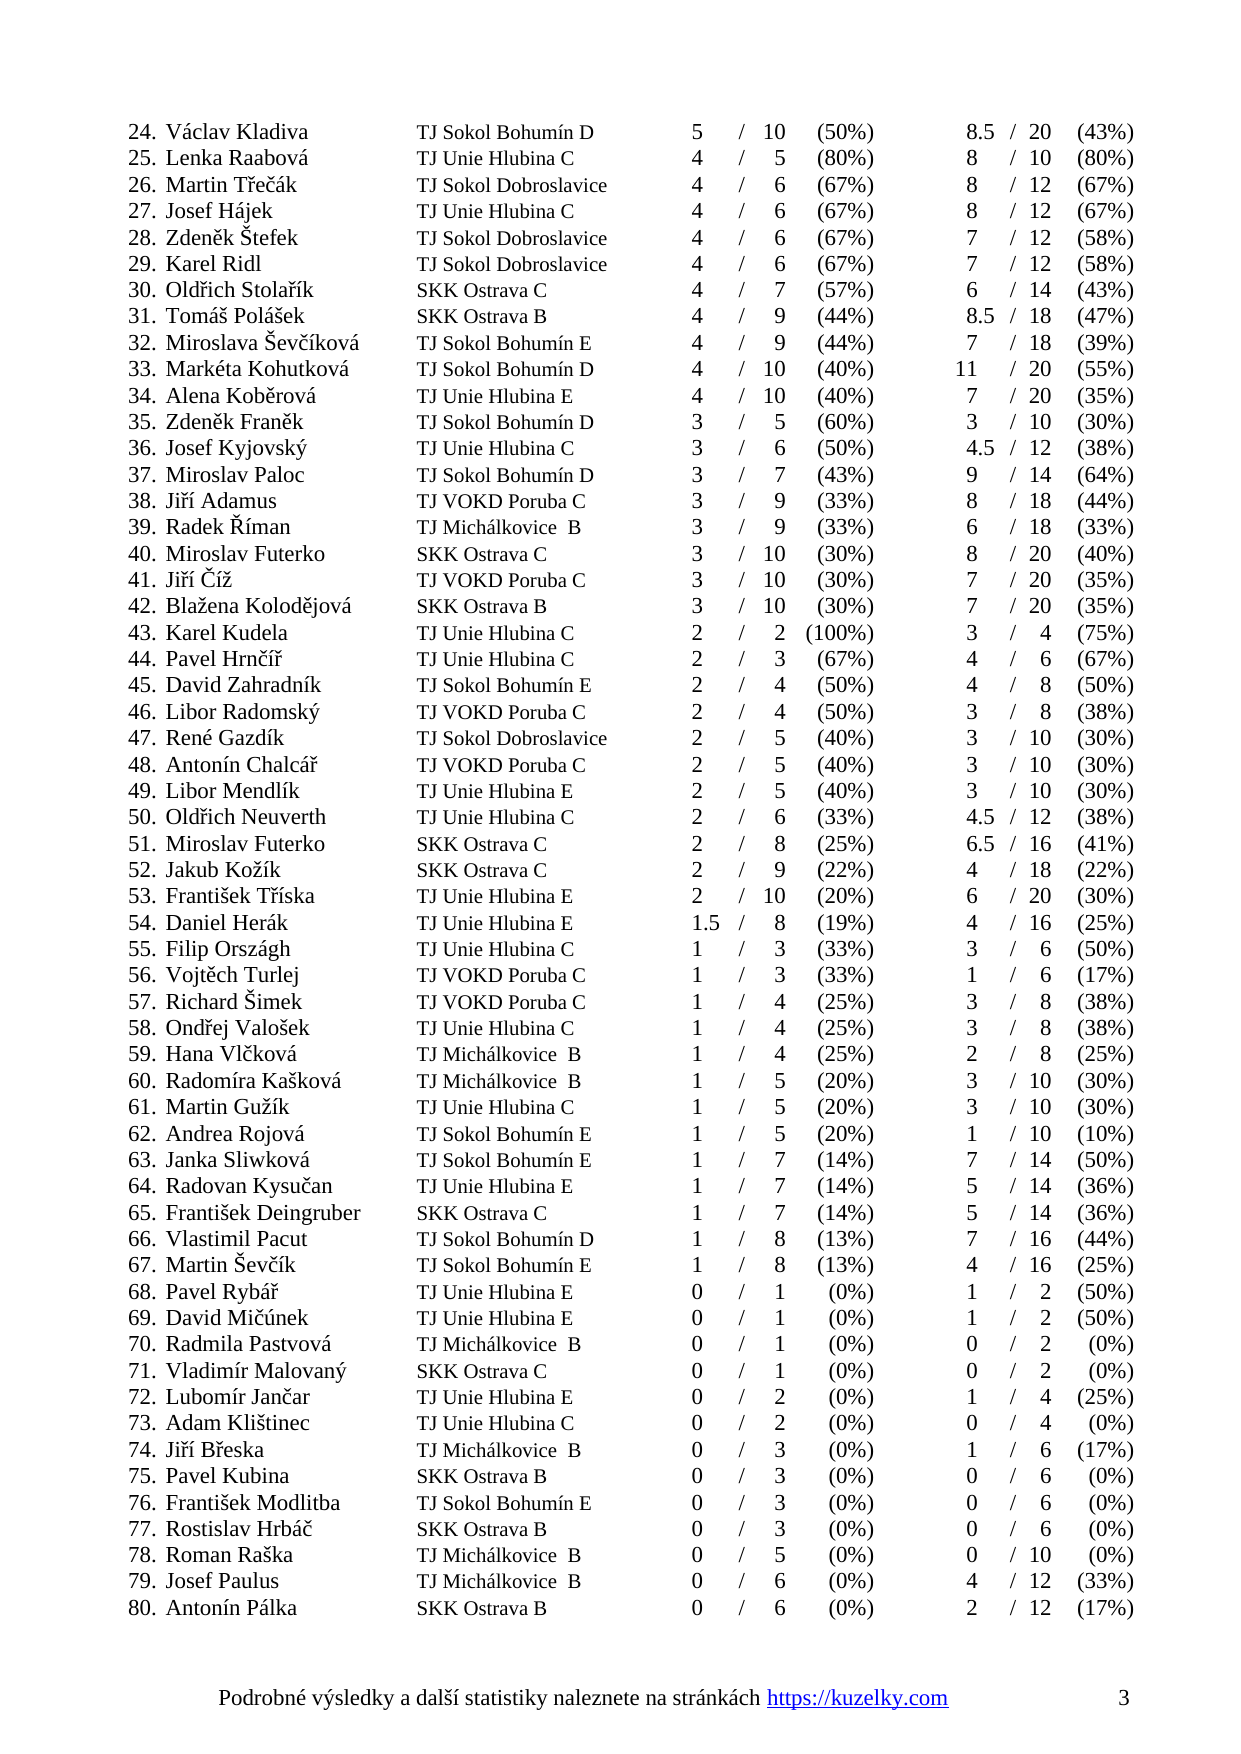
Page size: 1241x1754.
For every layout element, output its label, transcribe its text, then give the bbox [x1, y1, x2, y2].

text 50. Oldřich Neuverth TJ Unie Hlubina C 2 / 6 (33%) 4.5 / 12 (38%) [106, 803, 1134, 830]
text 73. Adam Klištinec TJ Unie Hlubina C 0 / 2 (0%) 0 / 4 (0%) [106, 1409, 1134, 1436]
text 32. Miroslava Ševčíková TJ Sokol Bohumín E 4 / 9 (44%) 7 / 18 (39%) [106, 329, 1134, 355]
text 64. Radovan Kysučan TJ Unie Hlubina E 1 / 7 (14%) 5 / 14 (36%) [106, 1172, 1134, 1199]
text 60. Radomíra Kašková TJ Michálkovice B 1 / 5 (20%) 3 / 10 (30%) [106, 1067, 1134, 1093]
text 57. Richard Šimek TJ VOKD Poruba C 1 / 4 (25%) 3 / 8 (38%) [106, 988, 1134, 1014]
text 38. Jiří Adamus TJ VOKD Poruba C 3 / 9 (33%) 8 / 18 (44%) [106, 487, 1134, 513]
text 47. René Gazdík TJ Sokol Dobroslavice 2 / 5 (40%) 3 / 10 (30%) [106, 724, 1134, 751]
text 58. Ondřej Valošek TJ Unie Hlubina C 1 / 4 (25%) 3 / 8 (38%) [106, 1014, 1134, 1041]
text 66. Vlastimil Pacut TJ Sokol Bohumín D 1 / 8 (13%) 7 / 16 (44%) [106, 1225, 1134, 1251]
text 61. Martin Gužík TJ Unie Hlubina C 1 / 5 (20%) 3 / 10 (30%) [106, 1093, 1134, 1119]
text 28. Zdeněk Štefek TJ Sokol Dobroslavice 4 / 6 (67%) 7 / 12 (58%) [106, 223, 1134, 250]
text 74. Jiří Břeska TJ Michálkovice B 0 / 3 (0%) 1 / 6 (17%) [106, 1436, 1134, 1462]
text 80. Antonín Pálka SKK Ostrava B 0 / 6 (0%) 2 / 12 (17%) [106, 1594, 1134, 1620]
text 29. Karel Ridl TJ Sokol Dobroslavice 4 / 6 (67%) 7 / 12 (58%) [106, 250, 1134, 276]
text 77. Rostislav Hrbáč SKK Ostrava B 0 / 3 (0%) 0 / 6 (0%) [106, 1515, 1134, 1541]
text 46. Libor Radomský TJ VOKD Poruba C 2 / 4 (50%) 3 / 8 (38%) [106, 698, 1134, 724]
text 72. Lubomír Jančar TJ Unie Hlubina E 0 / 2 (0%) 1 / 4 (25%) [106, 1383, 1134, 1409]
text 54. Daniel Herák TJ Unie Hlubina E 1.5 / 8 (19%) 4 / 16 (25%) [106, 909, 1134, 935]
text 26. Martin Třečák TJ Sokol Dobroslavice 4 / 6 (67%) 8 / 12 (67%) [106, 171, 1134, 197]
text 25. Lenka Raabová TJ Unie Hlubina C 4 / 5 (80%) 8 / 10 (80%) [106, 144, 1134, 171]
text 63. Janka Sliwková TJ Sokol Bohumín E 1 / 7 (14%) 7 / 14 (50%) [106, 1146, 1134, 1172]
text 53. František Tříska TJ Unie Hlubina E 2 / 10 (20%) 6 / 20 (30%) [106, 882, 1134, 909]
text 56. Vojtěch Turlej TJ VOKD Poruba C 1 / 3 (33%) 1 / 6 (17%) [106, 961, 1134, 988]
text 67. Martin Ševčík TJ Sokol Bohumín E 1 / 8 (13%) 4 / 16 (25%) [106, 1251, 1134, 1278]
text 76. František Modlitba TJ Sokol Bohumín E 0 / 3 (0%) 0 / 6 (0%) [106, 1488, 1134, 1515]
text 69. David Mičúnek TJ Unie Hlubina E 0 / 1 (0%) 1 / 2 (50%) [106, 1304, 1134, 1330]
text 24. Václav Kladiva TJ Sokol Bohumín D 5 / 10 (50%) 8.5 / 20 (43%) [106, 118, 1134, 144]
text 33. Markéta Kohutková TJ Sokol Bohumín D 4 / 10 (40%) 11 / 20 (55%) [106, 355, 1134, 382]
text 43. Karel Kudela TJ Unie Hlubina C 2 / 2 (100%) 3 / 4 (75%) [106, 619, 1134, 645]
text 55. Filip Országh TJ Unie Hlubina C 1 / 3 (33%) 3 / 6 (50%) [106, 935, 1134, 961]
text 36. Josef Kyjovský TJ Unie Hlubina C 3 / 6 (50%) 4.5 / 12 (38%) [106, 434, 1134, 461]
text 31. Tomáš Polášek SKK Ostrava B 4 / 9 (44%) 8.5 / 18 (47%) [106, 303, 1134, 329]
text 51. Miroslav Futerko SKK Ostrava C 2 / 8 (25%) 6.5 / 16 (41%) [106, 830, 1134, 856]
text 37. Miroslav Paloc TJ Sokol Bohumín D 3 / 7 (43%) 9 / 14 (64%) [106, 461, 1134, 487]
text 35. Zdeněk Franěk TJ Sokol Bohumín D 3 / 5 (60%) 3 / 10 (30%) [106, 408, 1134, 434]
text 78. Roman Raška TJ Michálkovice B 0 / 5 (0%) 0 / 10 (0%) [106, 1541, 1134, 1568]
text 62. Andrea Rojová TJ Sokol Bohumín E 1 / 5 (20%) 1 / 10 (10%) [106, 1119, 1134, 1146]
text 45. David Zahradník TJ Sokol Bohumín E 2 / 4 (50%) 4 / 8 (50%) [106, 672, 1134, 698]
text 39. Radek Říman TJ Michálkovice B 3 / 9 (33%) 6 / 18 (33%) [106, 513, 1134, 540]
text 49. Libor Mendlík TJ Unie Hlubina E 2 / 5 (40%) 3 / 10 (30%) [106, 777, 1134, 803]
text 30. Oldřich Stolařík SKK Ostrava C 4 / 7 (57%) 6 / 14 (43%) [106, 276, 1134, 303]
text 48. Antonín Chalcář TJ VOKD Poruba C 2 / 5 (40%) 3 / 10 (30%) [106, 751, 1134, 777]
text 70. Radmila Pastvová TJ Michálkovice B 0 / 1 (0%) 0 / 2 (0%) [106, 1330, 1134, 1357]
text 40. Miroslav Futerko SKK Ostrava C 3 / 10 (30%) 8 / 20 (40%) [106, 540, 1134, 566]
text 71. Vladimír Malovaný SKK Ostrava C 0 / 1 (0%) 0 / 2 (0%) [106, 1357, 1134, 1383]
text 41. Jiří Číž TJ VOKD Poruba C 3 / 10 (30%) 7 / 20 (35%) [106, 566, 1134, 592]
text 59. Hana Vlčková TJ Michálkovice B 1 / 4 (25%) 2 / 8 (25%) [106, 1041, 1134, 1067]
text 42. Blažena Kolodějová SKK Ostrava B 3 / 10 (30%) 7 / 20 (35%) [106, 592, 1134, 619]
text 34. Alena Koběrová TJ Unie Hlubina E 4 / 10 (40%) 7 / 20 (35%) [106, 382, 1134, 408]
text 44. Pavel Hrnčíř TJ Unie Hlubina C 2 / 3 (67%) 4 / 6 (67%) [106, 645, 1134, 672]
text 27. Josef Hájek TJ Unie Hlubina C 4 / 6 (67%) 8 / 12 (67%) [106, 197, 1134, 223]
text 75. Pavel Kubina SKK Ostrava B 0 / 3 (0%) 0 / 6 (0%) [106, 1462, 1134, 1488]
text 79. Josef Paulus TJ Michálkovice B 0 / 6 (0%) 4 / 12 (33%) [106, 1568, 1134, 1594]
text 65. František Deingruber SKK Ostrava C 1 / 7 (14%) 5 / 14 (36%) [106, 1199, 1134, 1225]
text 68. Pavel Rybář TJ Unie Hlubina E 0 / 1 (0%) 1 / 2 (50%) [106, 1278, 1134, 1304]
text 52. Jakub Kožík SKK Ostrava C 2 / 9 (22%) 4 / 18 (22%) [106, 856, 1134, 882]
